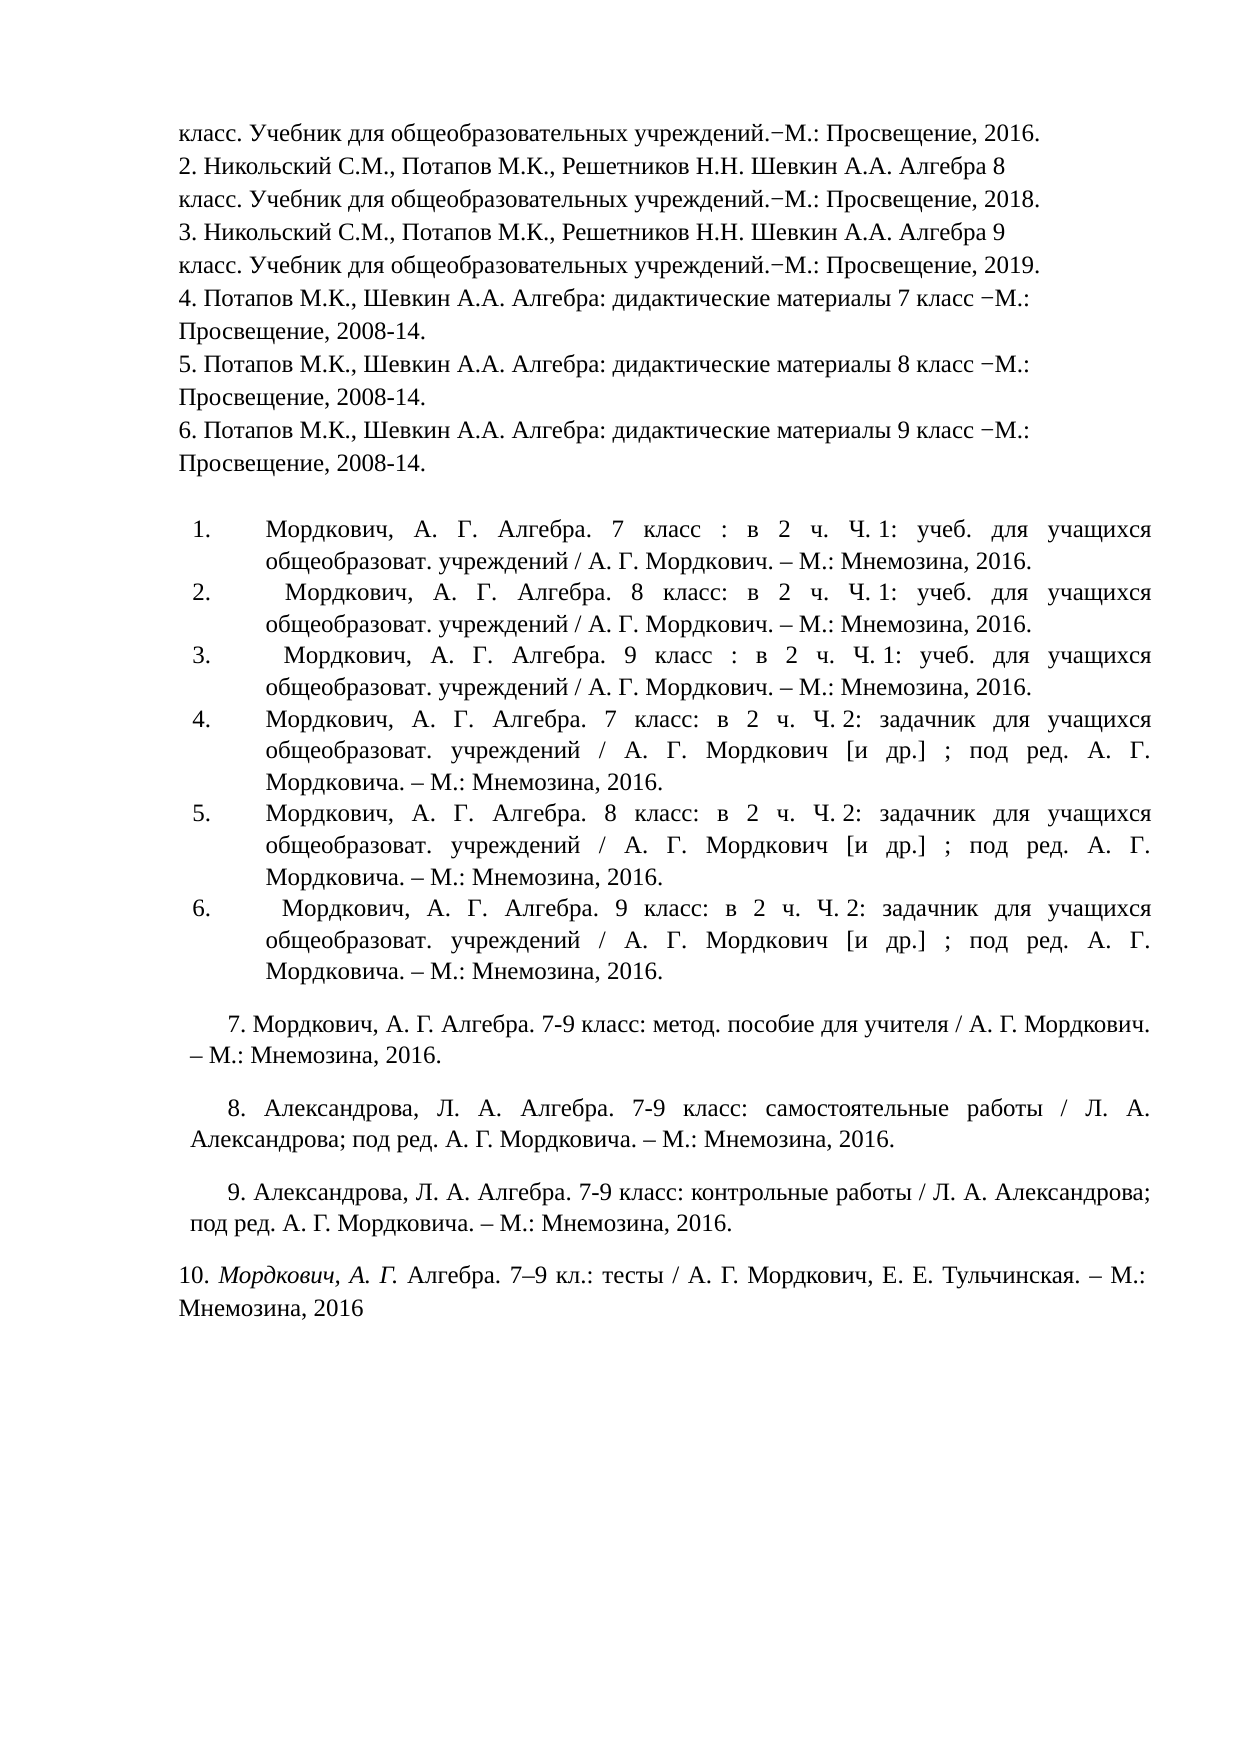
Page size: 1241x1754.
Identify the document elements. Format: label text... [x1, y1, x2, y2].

text 8. Александрова, Л. А. Алгебра. 7-9 класс: самостоятельные работы / Л. А. Александрова; под ред. А. Г. Мордковича. – М.: Мнемозина, 2016. [190, 1093, 1152, 1153]
text класс. Учебник для общеобразовательных учреждений.−М.: Просвещение, 2019. [178, 250, 1146, 279]
text Просвещение, 2008-14. [178, 448, 1146, 477]
list Мордкович, А. Г. Алгебра. 7 класс: в 2 ч. Ч. 2: задачник для учащихся общеобразоват. учреждений / А. Г. Мордкович [и др.] ; под ред. А. Г. Мордковича. – М.: Мнемозина, 2016. [192, 704, 1152, 796]
list Мордкович, А. Г. Алгебра. 9 класс : в 2 ч. Ч. 1: учеб. для учащихся общеобразоват. учреждений / А. Г. Мордкович. – М.: Мнемозина, 2016. [192, 641, 1152, 701]
text 10. Мордкович, А. Г. Алгебра. 7–9 кл.: тесты / А. Г. Мордкович, Е. Е. Тульчинская. – М.: Мнемозина, 2016 [178, 1261, 1146, 1322]
list Мордкович, А. Г. Алгебра. 8 класс: в 2 ч. Ч. 2: задачник для учащихся общеобразоват. учреждений / А. Г. Мордкович [и др.] ; под ред. А. Г. Мордковича. – М.: Мнемозина, 2016. [192, 798, 1152, 890]
text 5. Потапов М.К., Шевкин А.А. Алгебра: дидактические материалы 8 класс −М.: [178, 349, 1146, 378]
text Просвещение, 2008-14. [178, 382, 1146, 411]
text 6. Потапов М.К., Шевкин А.А. Алгебра: дидактические материалы 9 класс −М.: [178, 415, 1146, 444]
text 3. Никольский С.М., Потапов М.К., Решетников Н.Н. Шевкин А.А. Алгебра 9 [178, 217, 1146, 246]
list Мордкович, А. Г. Алгебра. 7 класс : в 2 ч. Ч. 1: учеб. для учащихся общеобразоват. учреждений / А. Г. Мордкович. – М.: Мнемозина, 2016. [192, 514, 1152, 575]
text класс. Учебник для общеобразовательных учреждений.−М.: Просвещение, 2018. [178, 184, 1146, 213]
list Мордкович, А. Г. Алгебра. 9 класс: в 2 ч. Ч. 2: задачник для учащихся общеобразоват. учреждений / А. Г. Мордкович [и др.] ; под ред. А. Г. Мордковича. – М.: Мнемозина, 2016. [192, 893, 1152, 985]
text 2. Никольский С.М., Потапов М.К., Решетников Н.Н. Шевкин А.А. Алгебра 8 [178, 151, 1146, 180]
text 7. Мордкович, А. Г. Алгебра. 7-9 класс: метод. пособие для учителя / А. Г. Мордкович. – М.: Мнемозина, 2016. [190, 1009, 1152, 1069]
text 9. Александрова, Л. А. Алгебра. 7-9 класс: контрольные работы / Л. А. Александрова; под ред. А. Г. Мордковича. – М.: Мнемозина, 2016. [190, 1177, 1152, 1237]
list Мордкович, А. Г. Алгебра. 8 класс: в 2 ч. Ч. 1: учеб. для учащихся общеобразоват. учреждений / А. Г. Мордкович. – М.: Мнемозина, 2016. [192, 577, 1152, 638]
text 4. Потапов М.К., Шевкин А.А. Алгебра: дидактические материалы 7 класс −М.: [178, 283, 1146, 312]
text Просвещение, 2008-14. [178, 316, 1146, 345]
text класс. Учебник для общеобразовательных учреждений.−М.: Просвещение, 2016. [178, 118, 1146, 147]
